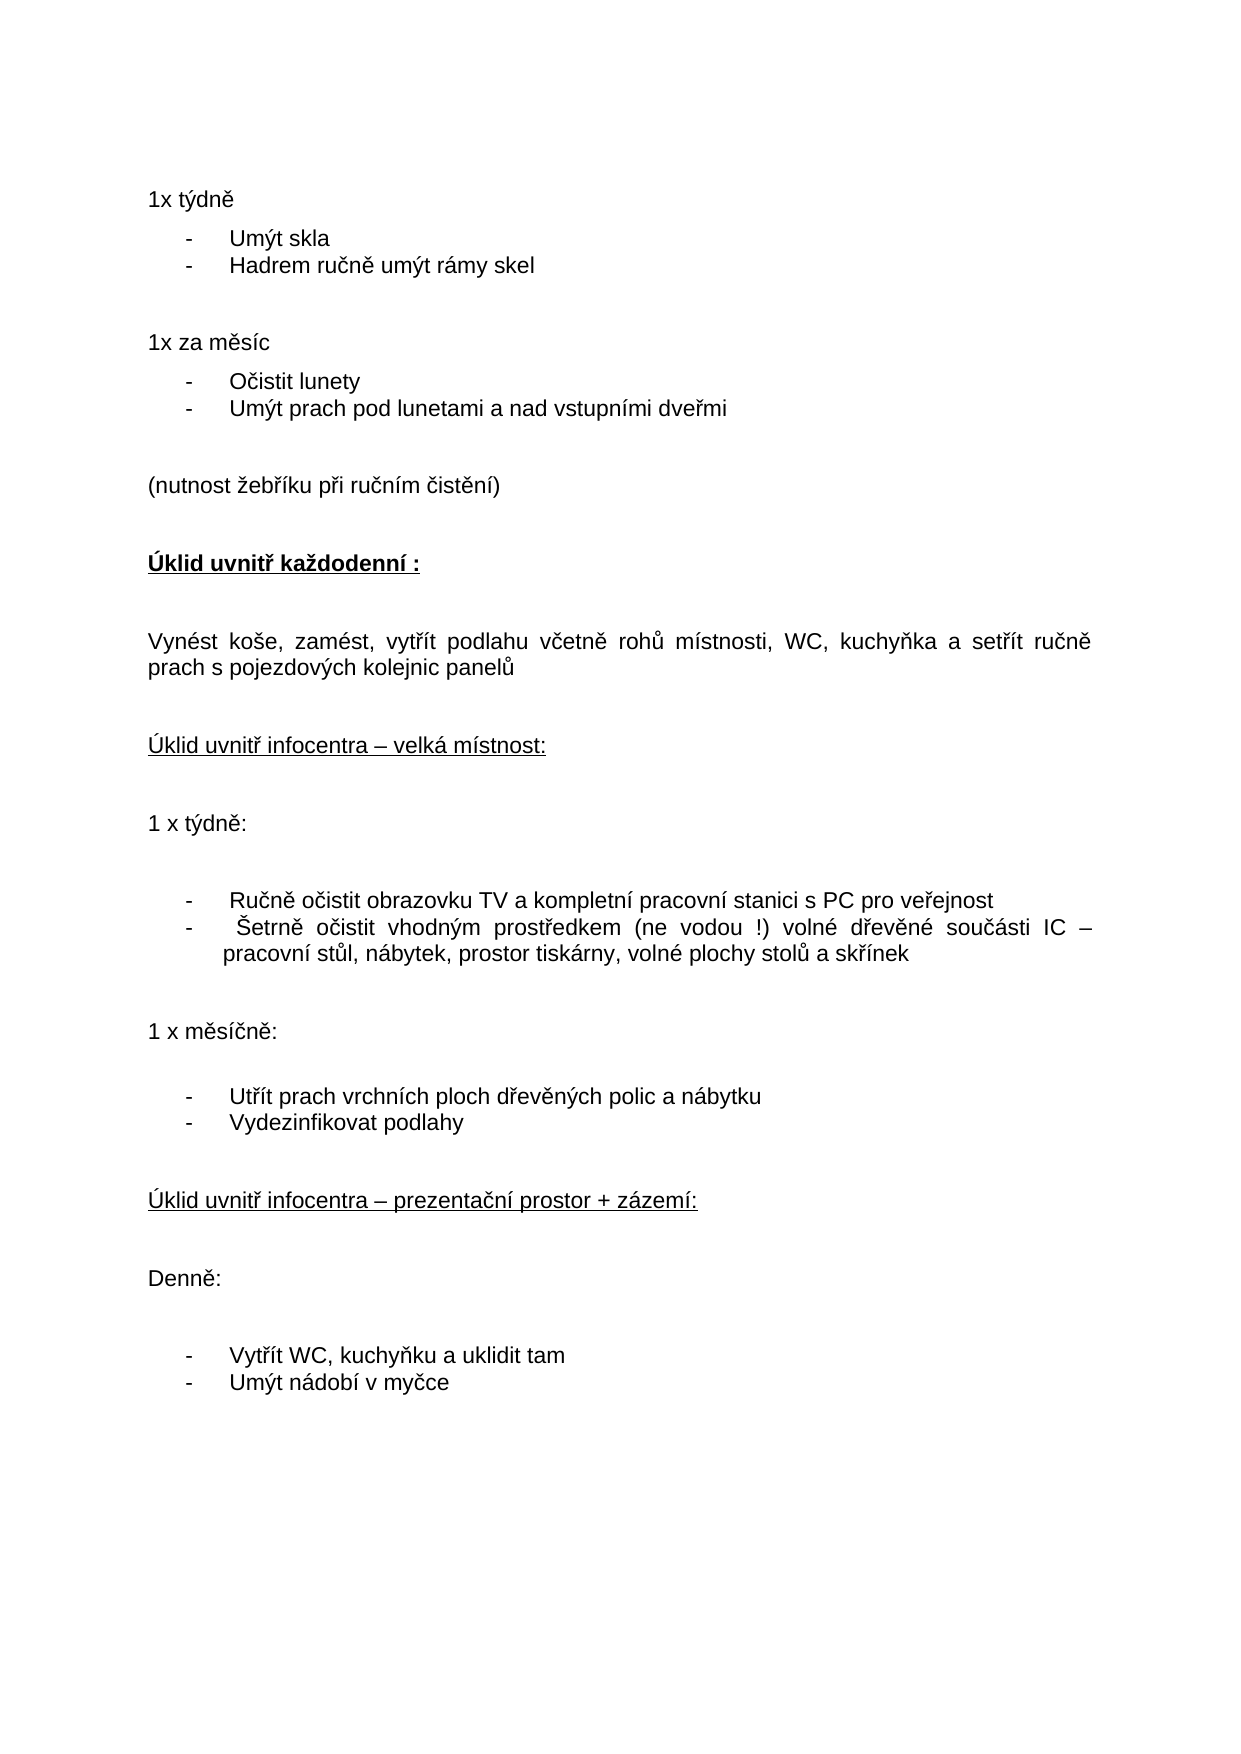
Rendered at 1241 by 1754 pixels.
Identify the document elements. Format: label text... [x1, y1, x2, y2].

text 1x týdně [148, 186, 1093, 213]
list - Vytřít WC, kuchyňku a uklidit tam [185, 1342, 1093, 1369]
text 1x za měsíc [148, 329, 1093, 356]
text 1 x týdně: [148, 809, 1093, 836]
list - Vydezinfikovat podlahy [185, 1109, 1093, 1136]
text Denně: [148, 1264, 1093, 1291]
text Úklid uvnitř každodenní : [148, 550, 1093, 576]
text Úklid uvnitř infocentra – prezentační prostor + zázemí: [148, 1187, 1093, 1213]
text Úklid uvnitř infocentra – velká místnost: [148, 732, 1093, 758]
list - Ručně očistit obrazovku TV a kompletní pracovní stanici s PC pro veřejnost [185, 887, 1093, 913]
list - Umýt skla [185, 225, 1093, 252]
list - Umýt nádobí v myčce [185, 1369, 1093, 1395]
text Vynést koše, zamést, vytřít podlahu včetně rohů místnosti, WC, kuchyňka a setřít ručně prach s pojezdových kolejnic panelů [148, 628, 1093, 680]
list - Hadrem ručně umýt rámy skel [185, 252, 1093, 278]
text 1 x měsíčně: [148, 1018, 1093, 1044]
list - Šetrně očistit vhodným prostředkem (ne vodou !) volné dřevěné součásti IC – pracovní stůl, nábytek, prostor tiskárny, volné plochy stolů a skřínek [185, 913, 1093, 966]
list - Utřít prach vrchních ploch dřevěných polic a nábytku [185, 1083, 1093, 1109]
list - Očistit lunety [185, 368, 1093, 394]
list - Umýt prach pod lunetami a nad vstupními dveřmi [185, 394, 1093, 421]
text (nutnost žebříku při ručním čistění) [148, 472, 1093, 499]
